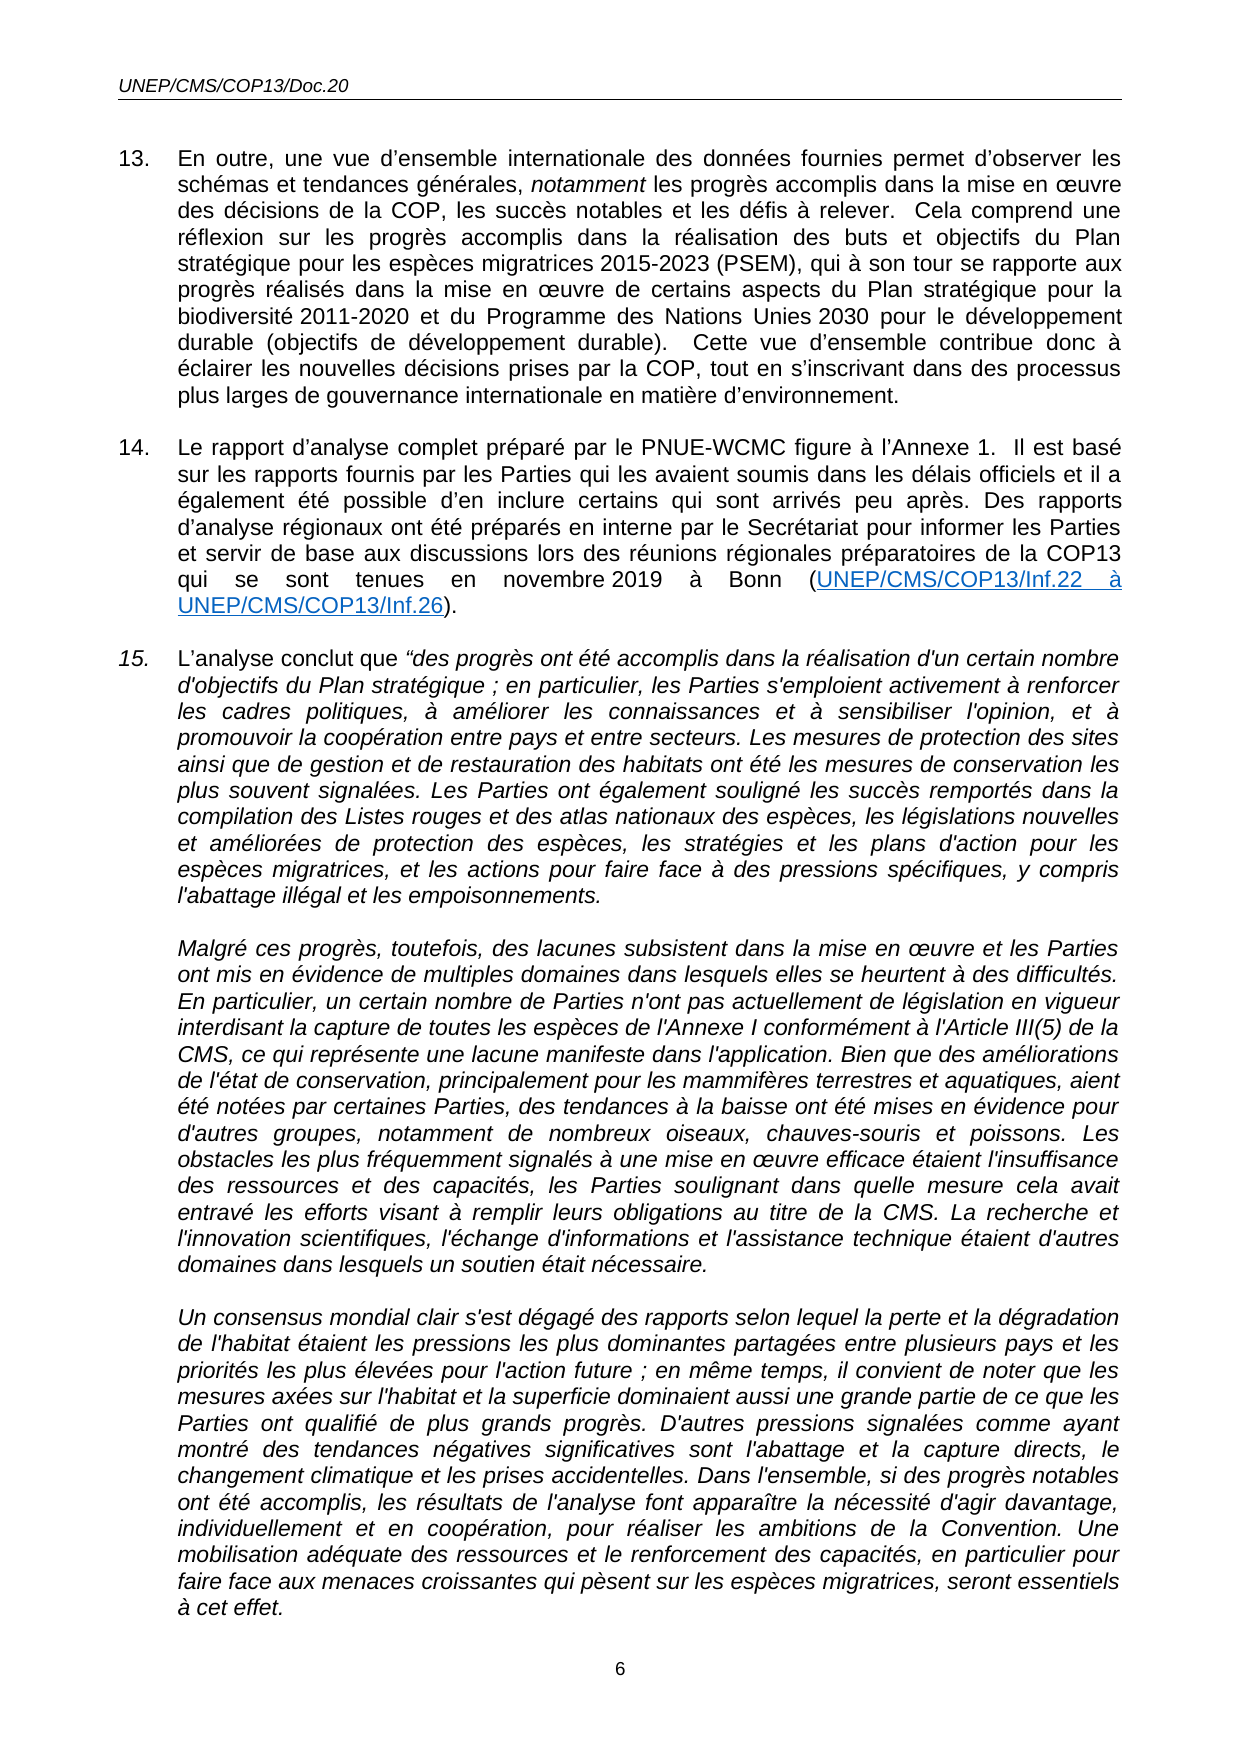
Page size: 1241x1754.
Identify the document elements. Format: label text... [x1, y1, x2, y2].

text Malgré ces progrès, toutefois, des lacunes subsistent dans la mise en œuvre et les Parties ont mis en évidence de multiples domaines dans lesquels elles se heurtent à des difficultés. En particulier, un certain nombre de Parties n'ont pas actuellement de législation en vigueur interdisant la capture de toutes les espèces de l'Annexe I conformément à l'Article III(5) de la CMS, ce qui représente une lacune manifeste dans l'application. Bien que des améliorations de l'état de conservation, principalement pour les mammifères terrestres et aquatiques, aient été notées par certaines Parties, des tendances à la baisse ont été mises en évidence pour d'autres groupes, notamment de nombreux oiseaux, chauves-souris et poissons. Les obstacles les plus fréquemment signalés à une mise en œuvre efficace étaient l'insuffisance des ressources et des capacités, les Parties soulignant dans quelle mesure cela avait entravé les efforts visant à remplir leurs obligations au titre de la CMS. La recherche et l'innovation scientifiques, l'échange d'informations et l'assistance technique étaient d'autres domaines dans lesquels un soutien était nécessaire. [177, 935, 1122, 1278]
list Le rapport d’analyse complet préparé par le PNUE-WCMC figure à l’Annexe 1. Il est basé sur les rapports fournis par les Parties qui les avaient soumis dans les délais officiels et il a également été possible d’en inclure certains qui sont arrivés peu après. Des rapports d’analyse régionaux ont été préparés en interne par le Secrétariat pour informer les Parties et servir de base aux discussions lors des réunions régionales préparatoires de la COP13 qui se sont tenues en novembre 2019 à Bonn (UNEP/CMS/COP13/Inf.22 à UNEP/CMS/COP13/Inf.26). [118, 434, 1122, 619]
list L’analyse conclut que “des progrès ont été accomplis dans la réalisation d'un certain nombre d'objectifs du Plan stratégique ; en particulier, les Parties s'emploient activement à renforcer les cadres politiques, à améliorer les connaissances et à sensibiliser l'opinion, et à promouvoir la coopération entre pays et entre secteurs. Les mesures de protection des sites ainsi que de gestion et de restauration des habitats ont été les mesures de conservation les plus souvent signalées. Les Parties ont également souligné les succès remportés dans la compilation des Listes rouges et des atlas nationaux des espèces, les législations nouvelles et améliorées de protection des espèces, les stratégies et les plans d'action pour les espèces migratrices, et les actions pour faire face à des pressions spécifiques, y compris l'abattage illégal et les empoisonnements. [118, 645, 1122, 909]
list En outre, une vue d’ensemble internationale des données fournies permet d’observer les schémas et tendances générales, notamment les progrès accomplis dans la mise en œuvre des décisions de la COP, les succès notables et les défis à relever. Cela comprend une réflexion sur les progrès accomplis dans la réalisation des buts et objectifs du Plan stratégique pour les espèces migratrices 2015-2023 (PSEM), qui à son tour se rapporte aux progrès réalisés dans la mise en œuvre de certains aspects du Plan stratégique pour la biodiversité 2011-2020 et du Programme des Nations Unies 2030 pour le développement durable (objectifs de développement durable). Cette vue d’ensemble contribue donc à éclairer les nouvelles décisions prises par la COP, tout en s’inscrivant dans des processus plus larges de gouvernance internationale en matière d’environnement. [118, 144, 1122, 408]
text Un consensus mondial clair s'est dégagé des rapports selon lequel la perte et la dégradation de l'habitat étaient les pressions les plus dominantes partagées entre plusieurs pays et les priorités les plus élevées pour l'action future ; en même temps, il convient de noter que les mesures axées sur l'habitat et la superficie dominaient aussi une grande partie de ce que les Parties ont qualifié de plus grands progrès. D'autres pressions signalées comme ayant montré des tendances négatives significatives sont l'abattage et la capture directs, le changement climatique et les prises accidentelles. Dans l'ensemble, si des progrès notables ont été accomplis, les résultats de l'analyse font apparaître la nécessité d'agir davantage, individuellement et en coopération, pour réaliser les ambitions de la Convention. Une mobilisation adéquate des ressources et le renforcement des capacités, en particulier pour faire face aux menaces croissantes qui pèsent sur les espèces migratrices, seront essentiels à cet effet. [177, 1304, 1122, 1620]
